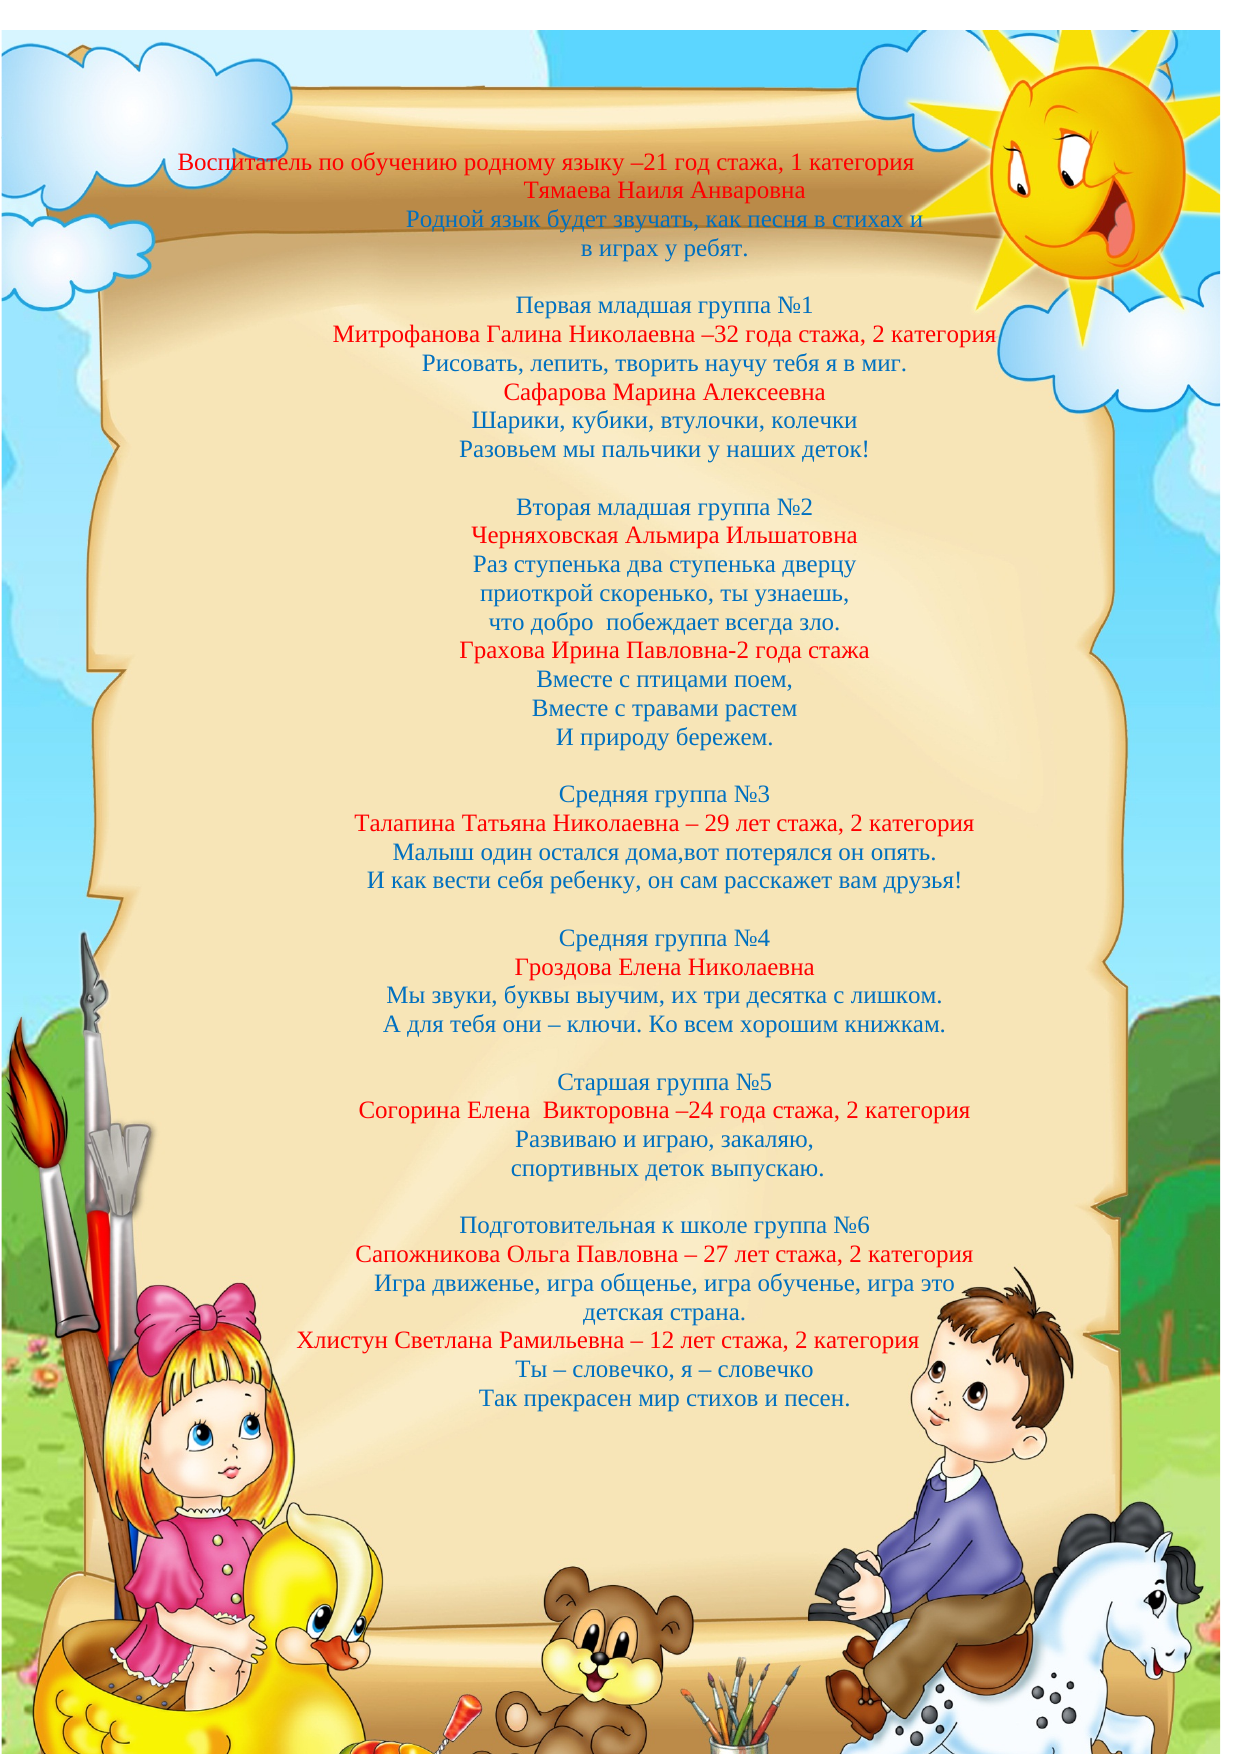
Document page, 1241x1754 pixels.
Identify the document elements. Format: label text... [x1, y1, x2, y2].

text в играх у ребят. [177, 233, 1152, 262]
text Согорина Елена Викторовна –24 года стажа, 2 категория [177, 1096, 1152, 1124]
text Вторая младшая группа №2 [177, 492, 1152, 521]
text приоткрой скоренько, ты узнаешь, [177, 578, 1152, 607]
text Сафарова Марина Алексеевна [177, 377, 1152, 406]
text Старшая группа №5 [177, 1067, 1152, 1096]
text И природу бережем. [177, 722, 1152, 751]
text Так прекрасен мир стихов и песен. [177, 1383, 1152, 1412]
picture [1, 30, 1221, 1754]
text Шарики, кубики, втулочки, колечки [177, 406, 1152, 434]
text Вместе с птицами поем, [177, 664, 1152, 693]
text Талапина Татьяна Николаевна – 29 лет стажа, 2 категория [177, 808, 1152, 837]
text Разовьем мы пальчики у наших деток! [177, 434, 1152, 463]
text Родной язык будет звучать, как песня в стихах и [177, 204, 1152, 233]
text Воспитатель по обучению родному языку –21 год стажа, 1 категория [177, 147, 1152, 176]
text Грахова Ирина Павловна-2 года стажа [177, 636, 1152, 664]
text Средняя группа №4 [177, 923, 1152, 952]
text Сапожникова Ольга Павловна – 27 лет стажа, 2 категория [177, 1239, 1152, 1268]
text Подготовительная к школе группа №6 [177, 1211, 1152, 1239]
text детская страна. [177, 1297, 1152, 1326]
text Вместе с травами растем [177, 693, 1152, 722]
text А для тебя они – ключи. Ко всем хорошим книжкам. [177, 1009, 1152, 1038]
text Черняховская Альмира Ильшатовна [177, 521, 1152, 549]
text Тямаева Наиля Анваровна [177, 176, 1152, 204]
text Мы звуки, буквы выучим, их три десятка с лишком. [177, 981, 1152, 1009]
text Малыш один остался дома,вот потерялся он опять. [177, 837, 1152, 866]
text Средняя группа №3 [177, 779, 1152, 808]
text Игра движенье, игра общенье, игра обученье, игра это [177, 1268, 1152, 1297]
text что добро побеждает всегда зло. [177, 607, 1152, 636]
text Рисовать, лепить, творить научу тебя я в миг. [177, 348, 1152, 377]
text Раз ступенька два ступенька дверцу [177, 549, 1152, 578]
text спортивных деток выпускаю. [177, 1153, 1152, 1182]
text И как вести себя ребенку, он сам расскажет вам друзья! [177, 866, 1152, 894]
text Развиваю и играю, закаляю, [177, 1124, 1152, 1153]
text Хлистун Светлана Рамильевна – 12 лет стажа, 2 категория [177, 1326, 1152, 1354]
text Митрофанова Галина Николаевна –32 года стажа, 2 категория [177, 319, 1152, 348]
text Гроздова Елена Николаевна [177, 952, 1152, 981]
text Первая младшая группа №1 [177, 291, 1152, 319]
text Ты – словечко, я – словечко [177, 1354, 1152, 1383]
